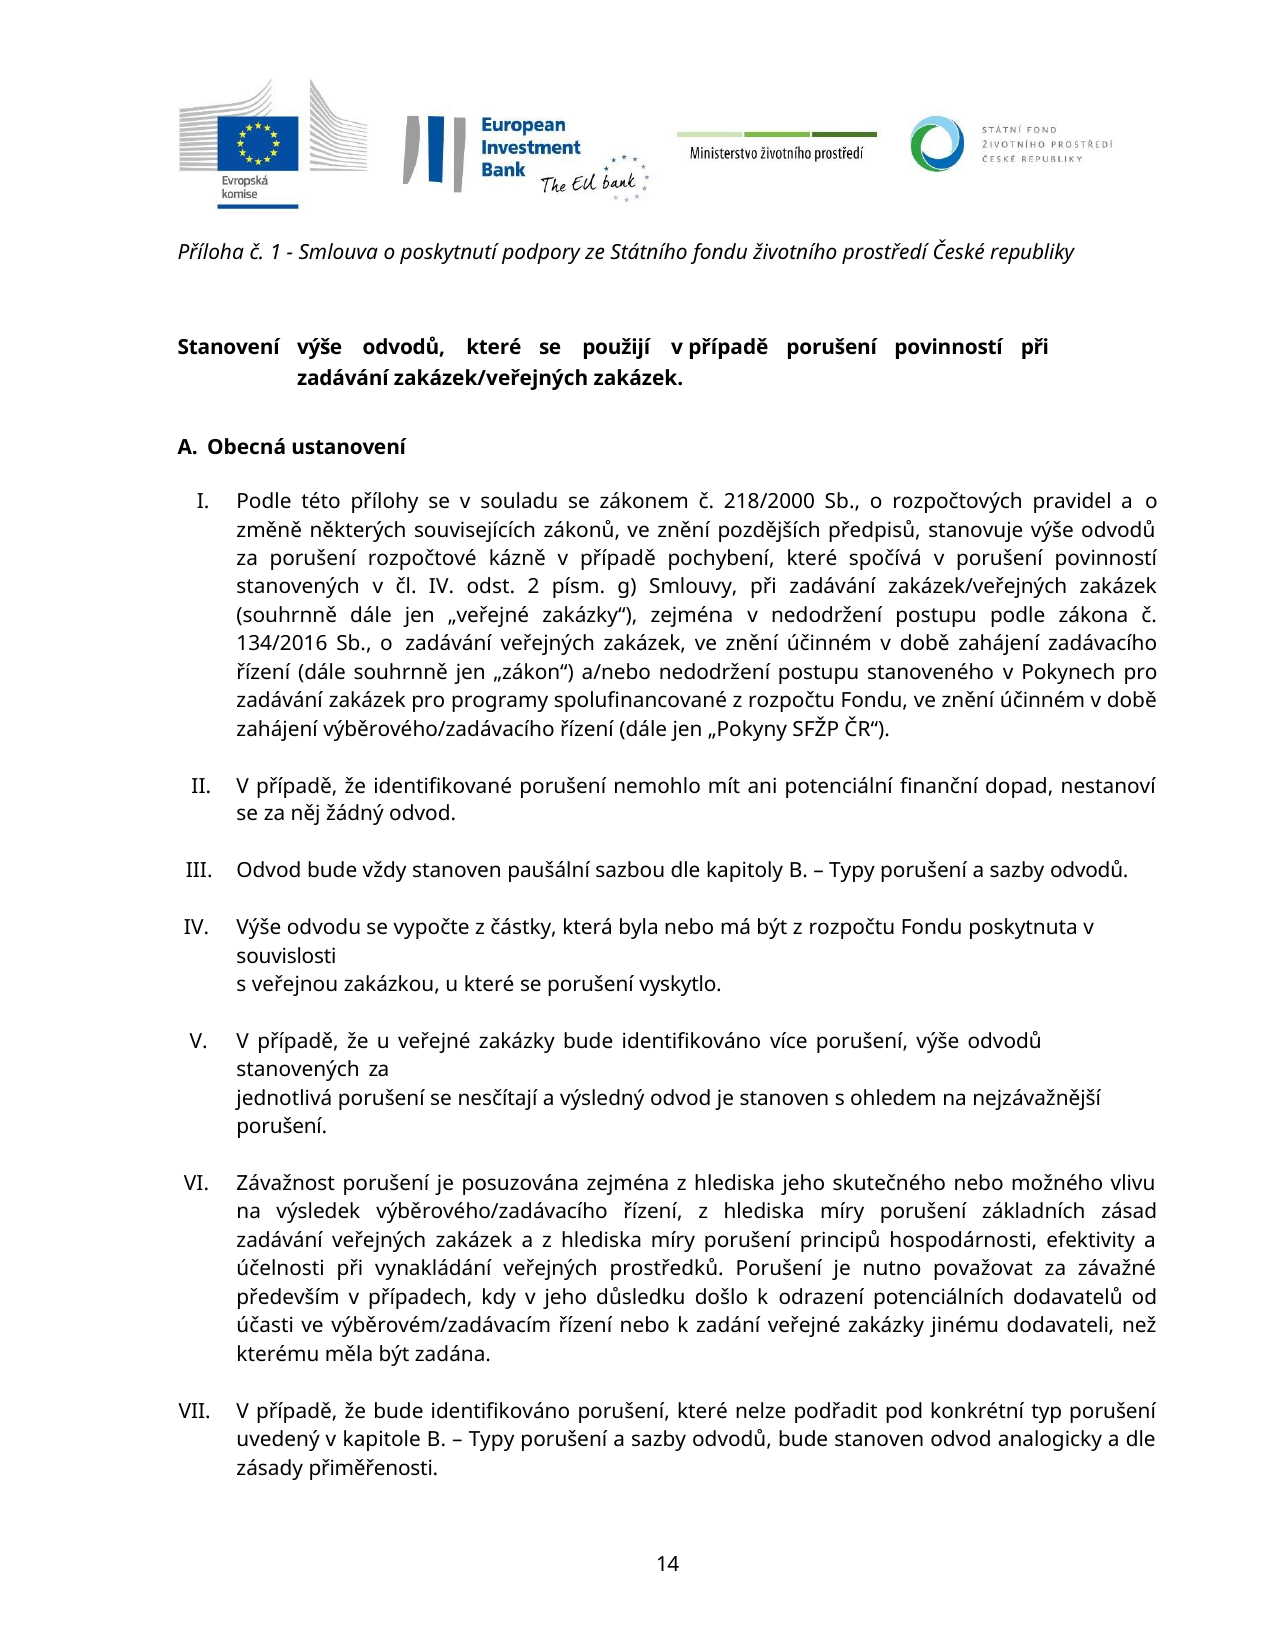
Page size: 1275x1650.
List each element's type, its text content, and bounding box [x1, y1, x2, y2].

list V případě, že identifikované porušení nemohlo mít ani potenciální finanční dopad, nestanoví se za něj žádný odvod. [191, 771, 1157, 827]
list Výše odvodu se vypočte z částky, která byla nebo má být z rozpočtu Fondu poskytnuta v souvislosti [184, 912, 1169, 969]
list Odvod bude vždy stanoven paušální sazbou dle kapitoly B. – Typy porušení a sazby odvodů. [186, 855, 1169, 884]
picture [177, 73, 1115, 213]
list V případě, že u veřejné zakázky bude identifikováno více porušení, výše odvodů stanovených za [189, 1026, 1169, 1083]
list V případě, že bude identifikováno porušení, které nelze podřadit pod konkrétní typ porušení uvedený v kapitole B. – Typy porušení a sazby odvodů, bude stanoven odvod analogicky a dle zásady přiměřenosti. [178, 1396, 1157, 1481]
list Obecná ustanovení [177, 432, 1169, 461]
text s veřejnou zakázkou, u které se porušení vyskytlo. [236, 969, 1169, 998]
list Závažnost porušení je posuzována zejména z hlediska jeho skutečného nebo možného vlivu na výsledek výběrového/zadávacího řízení, z hlediska míry porušení základních zásad zadávání veřejných zakázek a z hlediska míry porušení principů hospodárnosti, efektivity a účelnosti při vynakládání veřejných prostředků. Porušení je nutno považovat za závažné především v případech, kdy v jeho důsledku došlo k odrazení potenciálních dodavatelů od účasti ve výběrovém/zadávacím řízení nebo k zadání veřejné zakázky jinému dodavateli, než kterému měla být zadána. [184, 1168, 1157, 1367]
text Příloha č. 1 - Smlouva o poskytnutí podpory ze Státního fondu životního prostředí České republiky [177, 237, 1169, 265]
text jednotlivá porušení se nesčítají a výsledný odvod je stanoven s ohledem na nejzávažnější porušení. [236, 1083, 1169, 1140]
subtitle Stanovení výše odvodů, které se použijí v případě porušení povinností při zadávání zakázek/veřejných zakázek. [177, 332, 1157, 391]
list Podle této přílohy se v souladu se zákonem č. 218/2000 Sb., o rozpočtových pravidel a o změně některých souvisejících zákonů, ve znění pozdějších předpisů, stanovuje výše odvodů za porušení rozpočtové kázně v případě pochybení, které spočívá v porušení povinností stanovených v čl. IV. odst. 2 písm. g) Smlouvy, při zadávání zakázek/veřejných zakázek (souhrnně dále jen „veřejné zakázky“), zejména v nedodržení postupu podle zákona č. 134/2016 Sb., o zadávání veřejných zakázek, ve znění účinném v době zahájení zadávacího řízení (dále souhrnně jen „zákon“) a/nebo nedodržení postupu stanoveného v Pokynech pro zadávání zakázek pro programy spolufinancované z rozpočtu Fondu, ve znění účinném v době zahájení výběrového/zadávacího řízení (dále jen „Pokyny SFŽP ČR“). [197, 486, 1157, 742]
